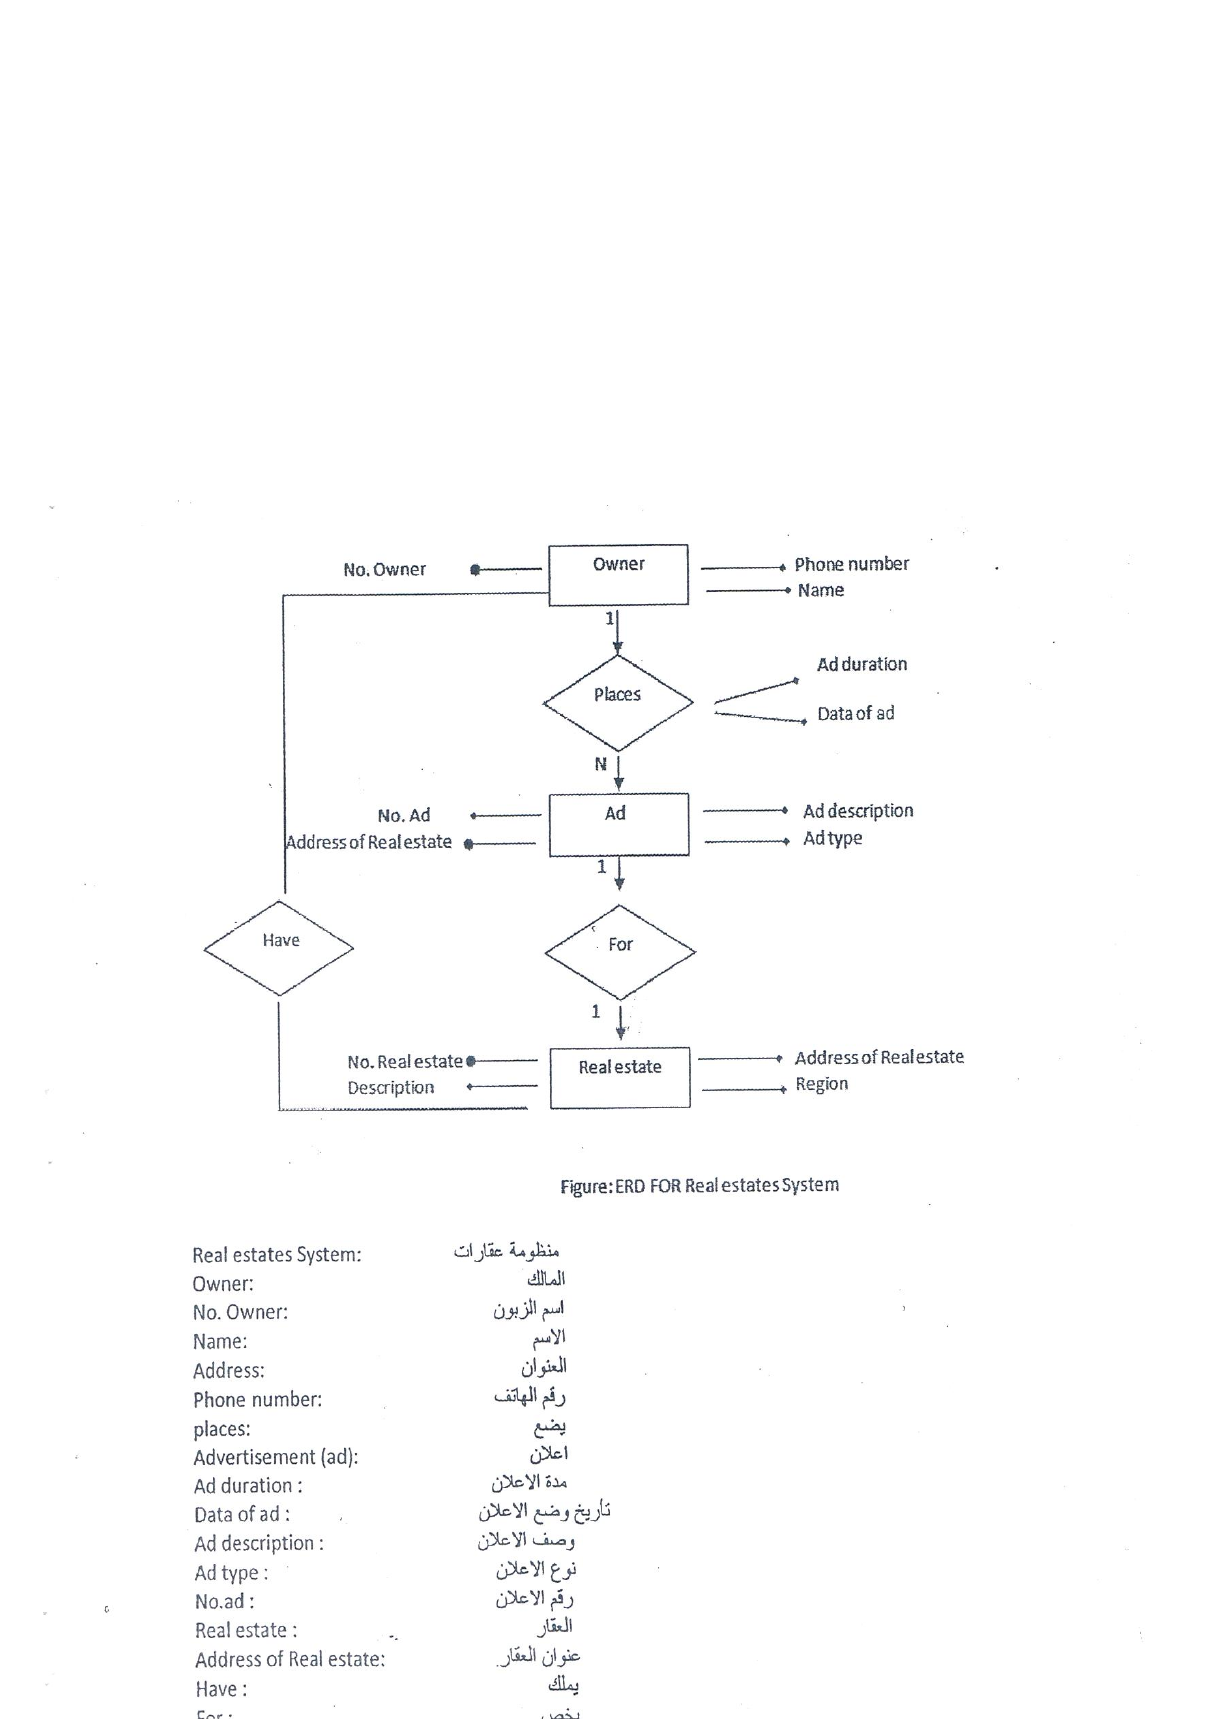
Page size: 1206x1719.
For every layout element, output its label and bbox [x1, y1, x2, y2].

picture [37, 500, 1160, 1719]
